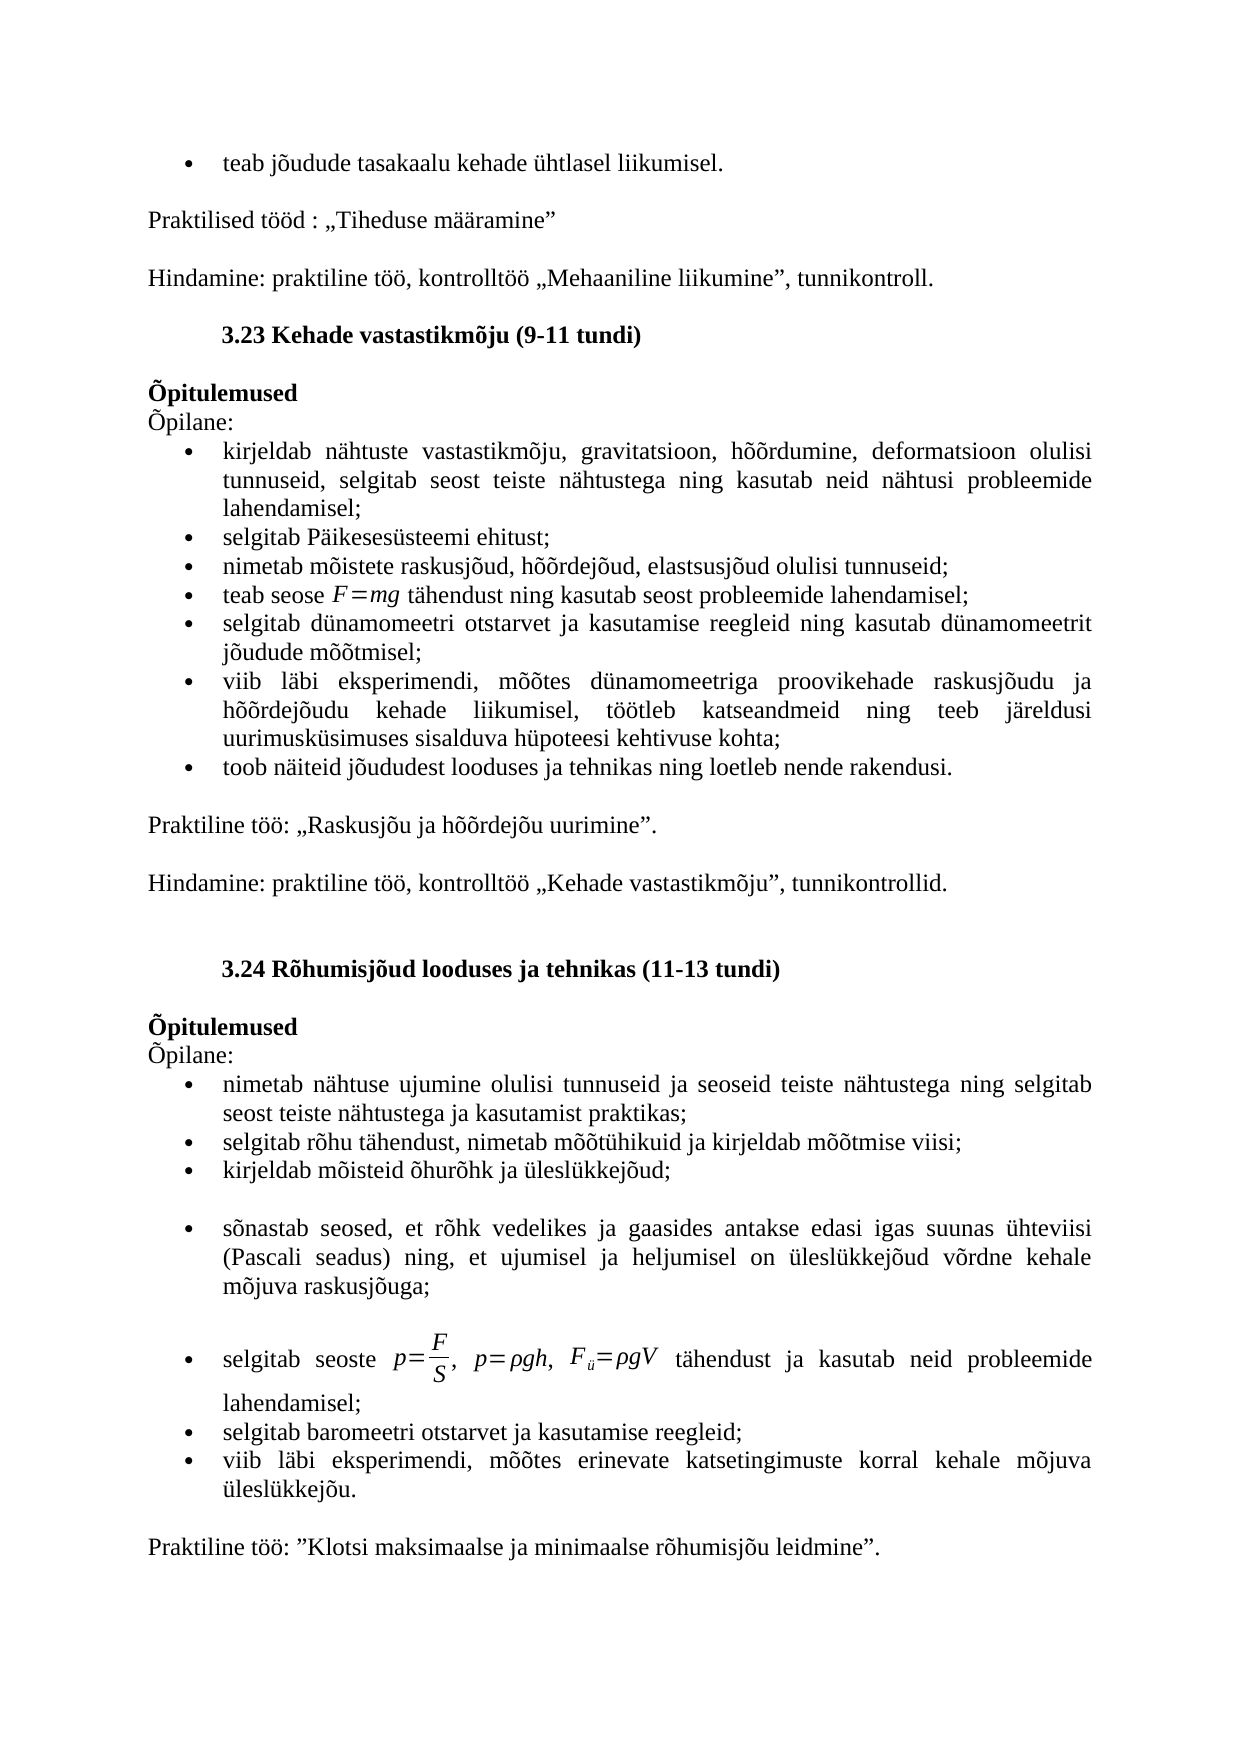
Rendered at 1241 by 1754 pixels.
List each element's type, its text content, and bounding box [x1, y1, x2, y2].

list teab seose tähendust ning kasutab seost probleemide lahendamisel; [185, 580, 1093, 608]
text Õpitulemused [148, 378, 1093, 407]
list teab jõudude tasakaalu kehade ühtlasel liikumisel. [185, 148, 1093, 176]
list selgitab rõhu tähendust, nimetab mõõtühikuid ja kirjeldab mõõtmise viisi; [185, 1127, 1093, 1156]
list viib läbi eksperimendi, mõõtes erinevate katsetingimuste korral kehale mõjuva üleslükkejõu. [185, 1445, 1093, 1503]
list nimetab mõistete raskusjõud, hõõrdejõud, elastsusjõud olulisi tunnuseid; [185, 551, 1093, 580]
list kirjeldab mõisteid õhurõhk ja üleslükkejõud; [185, 1156, 1093, 1184]
list nimetab nähtuse ujumine olulisi tunnuseid ja seoseid teiste nähtustega ning selgitab seost teiste nähtustega ja kasutamist praktikas; [185, 1069, 1093, 1127]
list sõnastab seosed, et rõhk vedelikes ja gaasides antakse edasi igas suunas ühteviisi (Pascali seadus) ning, et ujumisel ja heljumisel on üleslükkejõud võrdne kehale mõjuva raskusjõuga; [185, 1213, 1093, 1300]
list selgitab dünamomeetri otstarvet ja kasutamise reegleid ning kasutab dünamomeetrit jõudude mõõtmisel; [185, 608, 1093, 666]
text Hindamine: praktiline töö, kontrolltöö „Mehaaniline liikumine”, tunnikontroll. [148, 263, 1093, 292]
text Õpitulemused [148, 1012, 1093, 1041]
list selgitab Päikesesüsteemi ehitust; [185, 522, 1093, 551]
text 3.23 Kehade vastastikmõju (9-11 tundi) [148, 321, 1093, 349]
list kirjeldab nähtuste vastastikmõju, gravitatsioon, hõõrdumine, deformatsioon olulisi tunnuseid, selgitab seost teiste nähtustega ning kasutab neid nähtusi probleemide lahendamisel; [185, 436, 1093, 522]
text Õpilane: [148, 407, 1093, 436]
text Praktilised tööd : „Tiheduse määramine” [148, 206, 1093, 234]
text Hindamine: praktiline töö, kontrolltöö „Kehade vastastikmõju”, tunnikontrollid. [148, 868, 1093, 896]
text Õpilane: [148, 1041, 1093, 1069]
list viib läbi eksperimendi, mõõtes dünamomeetriga proovikehade raskusjõudu ja hõõrdejõudu kehade liikumisel, töötleb katseandmeid ning teeb järeldusi uurimusküsimuses sisalduva hüpoteesi kehtivuse kohta; [185, 666, 1093, 752]
text Praktiline töö: ”Klotsi maksimaalse ja minimaalse rõhumisjõu leidmine”. [148, 1532, 1093, 1561]
list selgitab baromeetri otstarvet ja kasutamise reegleid; [185, 1417, 1093, 1445]
list selgitab seoste , , tähendust ja kasutab neid probleemide lahendamisel; [185, 1329, 1093, 1417]
list toob näiteid jõududest looduses ja tehnikas ning loetleb nende rakendusi. [185, 752, 1093, 781]
text 3.24 Rõhumisjõud looduses ja tehnikas (11-13 tundi) [148, 954, 1093, 983]
text Praktiline töö: „Raskusjõu ja hõõrdejõu uurimine”. [148, 810, 1093, 839]
